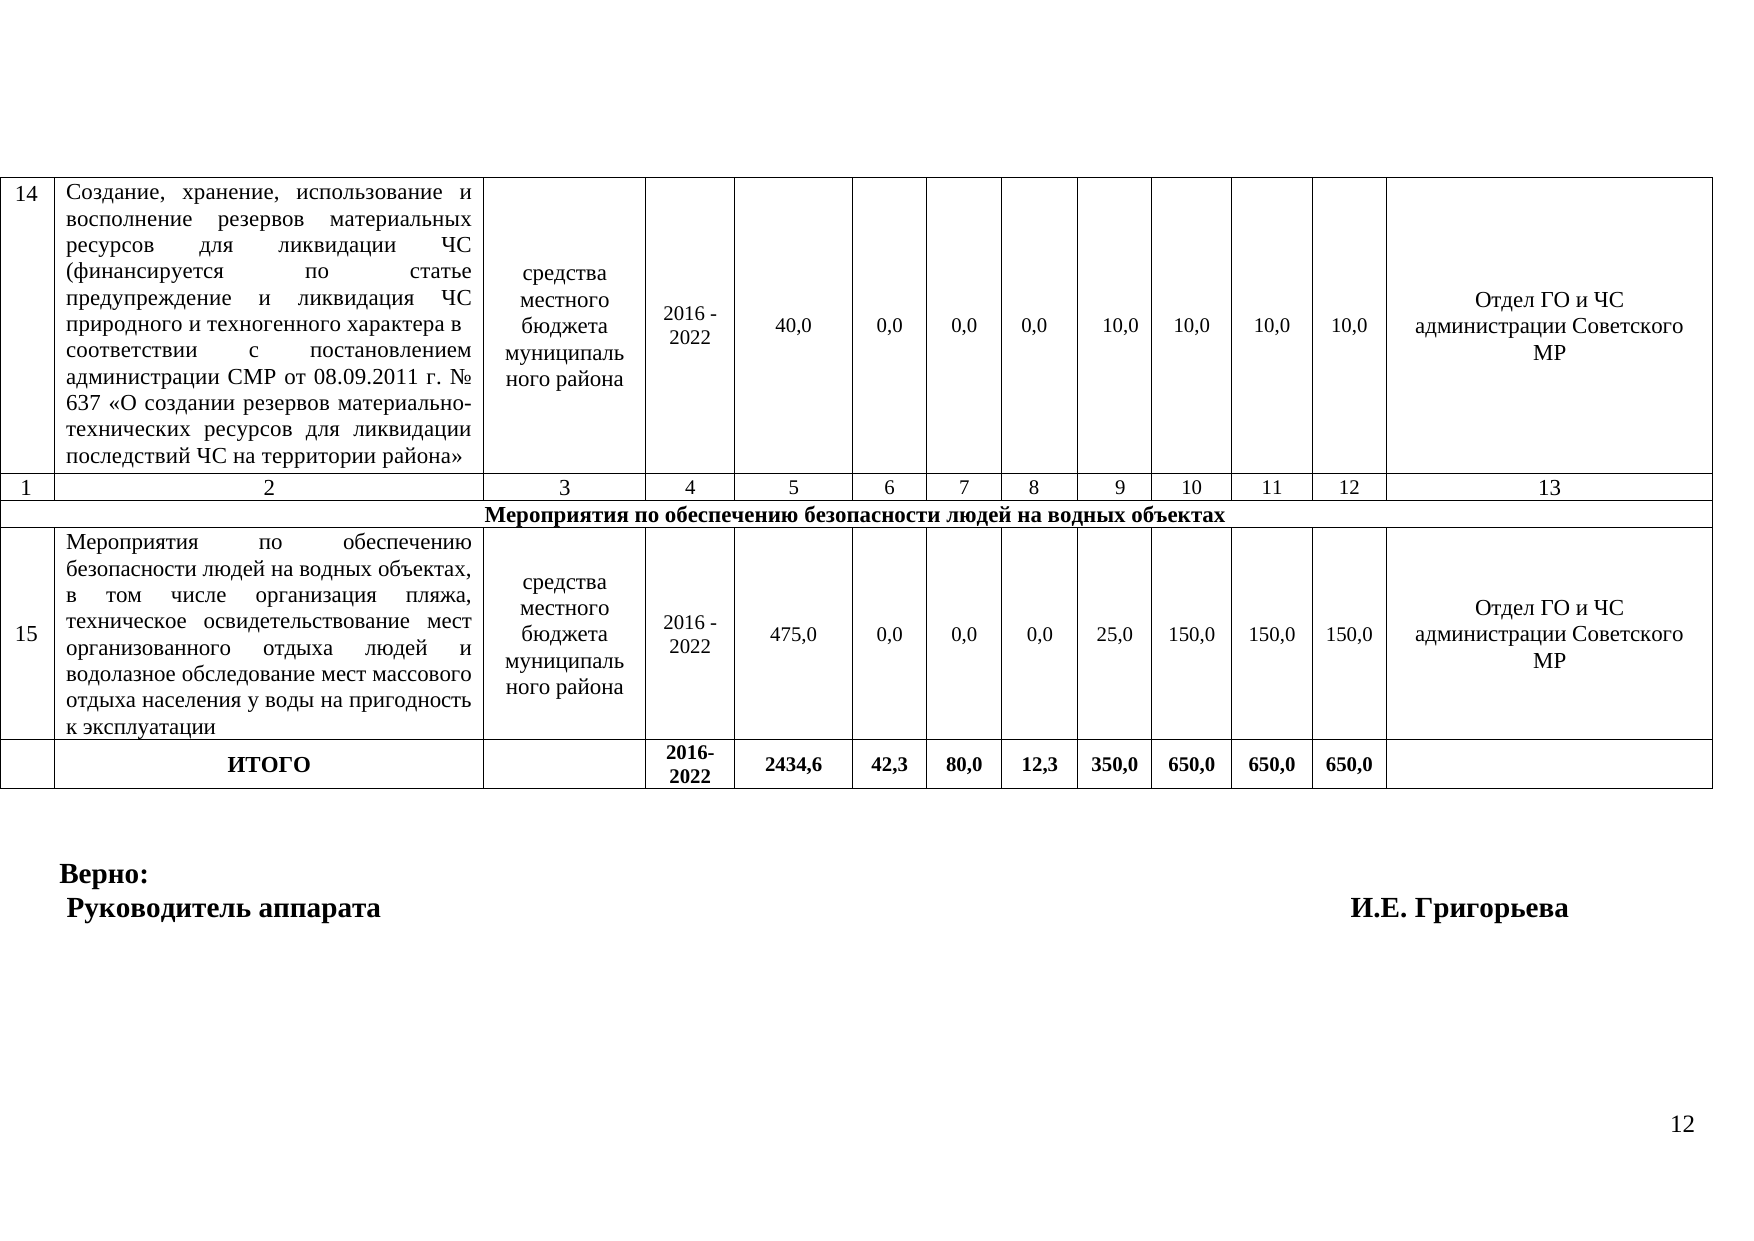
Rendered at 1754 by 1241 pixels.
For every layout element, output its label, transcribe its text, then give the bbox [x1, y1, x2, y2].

table_cell 4 [646, 474, 734, 500]
table_cell 650,0 [1232, 740, 1312, 788]
table_cell [1387, 740, 1712, 788]
table_cell 12,3 [1002, 740, 1077, 788]
table_cell 0,0 [853, 178, 926, 472]
table_cell 150,0 [1152, 528, 1231, 739]
table_cell 0,0 [1002, 178, 1077, 472]
table_cell [484, 740, 645, 788]
table_cell 7 [927, 474, 1001, 500]
table_cell 6 [853, 474, 926, 500]
table_cell 40,0 [735, 178, 852, 472]
table_cell 150,0 [1232, 528, 1312, 739]
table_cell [1387, 178, 1712, 472]
table_cell 150,0 [1313, 528, 1386, 739]
table_cell [1, 740, 54, 788]
table_cell 14 [1, 178, 54, 472]
text Руководитель аппарата И.Е. Григорьева [59, 890, 1695, 923]
table_cell 350,0 [1078, 740, 1151, 788]
table_cell 475,0 [735, 528, 852, 739]
table_cell Мероприятия по обеспечению безопасности людей на водных объектах, в том числе организация пляжа, техническое освидетельствование мест организованного отдыха людей и водолазное обследование мест массового отдыха населения у воды на пригодность к эксплуатации [55, 528, 483, 739]
table_cell 2 [55, 474, 483, 500]
table_cell 0,0 [927, 178, 1001, 472]
table_cell 12 [1313, 474, 1386, 500]
table_cell 3 [484, 474, 645, 500]
table_cell Создание, хранение, использование и восполнение резервов материальных ресурсов для ликвидации ЧС (финансируется по статье предупреждение и ликвидация ЧС природного и техногенного характера в соответствии с постановлением администрации СМР от 08.09.2011 г. № 637 «О создании резервов материально-технических ресурсов для ликвидации последствий ЧС на территории района» [55, 178, 483, 472]
table_cell 10,0 [1152, 178, 1231, 472]
table_cell 2434,6 [735, 740, 852, 788]
text Верно: [59, 856, 1695, 890]
table_cell 0,0 [853, 528, 926, 739]
table_cell 650,0 [1152, 740, 1231, 788]
table_cell 10 [1152, 474, 1231, 500]
table_cell 13 [1387, 474, 1712, 500]
table_cell 10,0 [1232, 178, 1312, 472]
table_cell 42,3 [853, 740, 926, 788]
table_cell средства местного бюджета муниципаль ного района [484, 528, 645, 739]
table_cell 1 [1, 474, 54, 500]
table_cell 0,0 [1002, 528, 1077, 739]
table_cell 10,0 [1313, 178, 1386, 472]
table_cell 15 [1, 528, 54, 739]
table_cell 5 [735, 474, 852, 500]
table_cell 8 [1002, 474, 1077, 500]
table_cell 2016-2022 [646, 740, 734, 788]
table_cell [484, 178, 645, 472]
table_cell Отдел ГО и ЧС администрации Советского МР [1387, 528, 1712, 739]
table_cell Мероприятия по обеспечению безопасности людей на водных объектах [1, 501, 1712, 527]
table_cell 650,0 [1313, 740, 1386, 788]
table_cell 0,0 [927, 528, 1001, 739]
table_cell 9 [1078, 474, 1151, 500]
table_cell 80,0 [927, 740, 1001, 788]
table_cell 2016 -2022 [646, 178, 734, 472]
table_cell 11 [1232, 474, 1312, 500]
table_cell 2016 -2022 [646, 528, 734, 739]
table_cell ИТОГО [55, 740, 483, 788]
table_cell 10,0 [1078, 178, 1151, 472]
table_cell 25,0 [1078, 528, 1151, 739]
